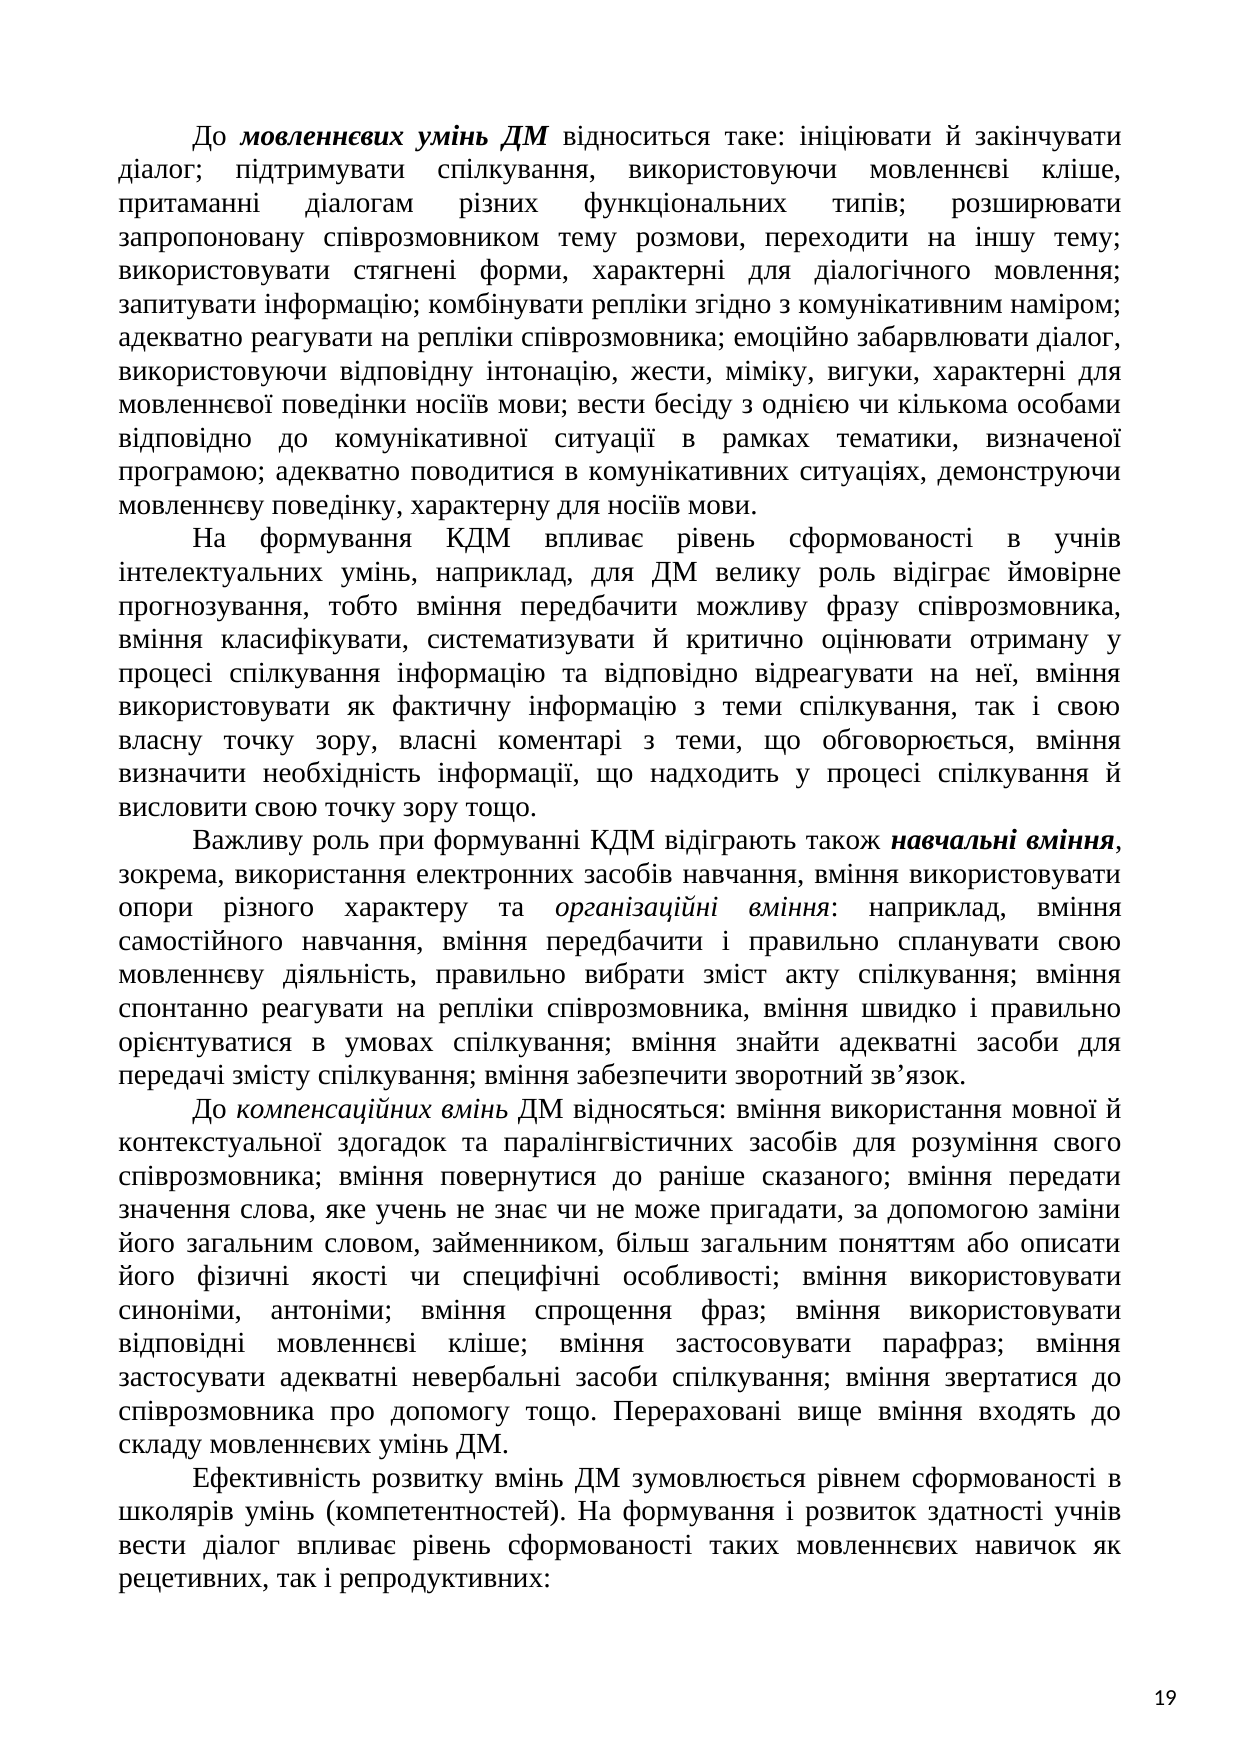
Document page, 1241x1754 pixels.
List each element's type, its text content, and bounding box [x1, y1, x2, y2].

list На формування КДМ впливає рівень сформованості в учнів інтелектуальних умінь, наприклад, для ДМ велику роль відіграє ймовірне прогнозування, тобто вміння передбачити можливу фразу співрозмовника, вміння класифікувати, систематизувати й критично оцінювати отриману у процесі спілкування інформацію та відповідно відреагувати на неї, вміння використовувати як фактичну інформацію з теми спілкування, так і свою власну точку зору, власні коментарі з теми, що обговорюється, вміння визначити необхідність інформації, що надходить у процесі спілкування й висловити свою точку зору тощо. [118, 521, 1122, 822]
list Важливу роль при формуванні КДМ відіграють також навчальні вміння, зокрема, використання електронних засобів навчання, вміння використовувати опори різного характеру та організаційні вміння: наприклад, вміння самостійного навчання, вміння передбачити і правильно спланувати свою мовленнєву діяльність, правильно вибрати зміст акту спілкування; вміння спонтанно реагувати на репліки співрозмовника, вміння швидко і правильно орієнтуватися в умовах спілкування; вміння знайти адекватні засоби для передачі змісту спілкування; вміння забезпечити зворотний зв’язок. [118, 822, 1122, 1091]
list До компенсаційних вмінь ДМ відносяться: вміння використання мовної й контекстуальної здогадок та паралінгвістичних засобів для розуміння свого співрозмовника; вміння повернутися до раніше сказаного; вміння передати значення слова, яке учень не знає чи не може пригадати, за допомогою заміни його загальним словом, займенником, більш загальним поняттям або описати його фізичні якості чи специфічні особливості; вміння використовувати синоніми, антоніми; вміння спрощення фраз; вміння використовувати відповідні мовленнєві кліше; вміння застосовувати парафраз; вміння застосувати адекватні невербальні засоби спілкування; вміння звертатися до співрозмовника про допомогу тощо. Перераховані вище вміння входять до складу мовленнєвих умінь ДМ. [118, 1091, 1122, 1460]
list До мовленнєвих умінь ДМ відноситься таке: ініціювати й закінчувати діалог; підтримувати спілкування, використовуючи мовленнєві кліше, притаманні діалогам різних функціональних типів; розширювати запропоновану співрозмовником тему розмови, переходити на іншу тему; використовувати стягнені форми, характерні для діалогічного мовлення; запитувати інформацію; комбінувати репліки згідно з комунікативним наміром; адекватно реагувати на репліки співрозмовника; емоційно забарвлювати діалог, використовуючи відповідну інтонацію, жести, міміку, вигуки, характерні для мовленнєвої поведінки носіїв мови; вести бесіду з однією чи кількома особами відповідно до комунікативної ситуації в рамках тематики, визначеної програмою; адекватно поводитися в комунікативних ситуаціях, демонструючи мовленнєву поведінку, характерну для носіїв мови. [118, 118, 1122, 521]
list Ефективність розвитку вмінь ДМ зумовлюється рівнем сформованості в школярів умінь (компетентностей). На формування і розвиток здатності учнів вести діалог впливає рівень сформованості таких мовленнєвих навичок як рецетивних, так і репродуктивних: [118, 1460, 1122, 1594]
